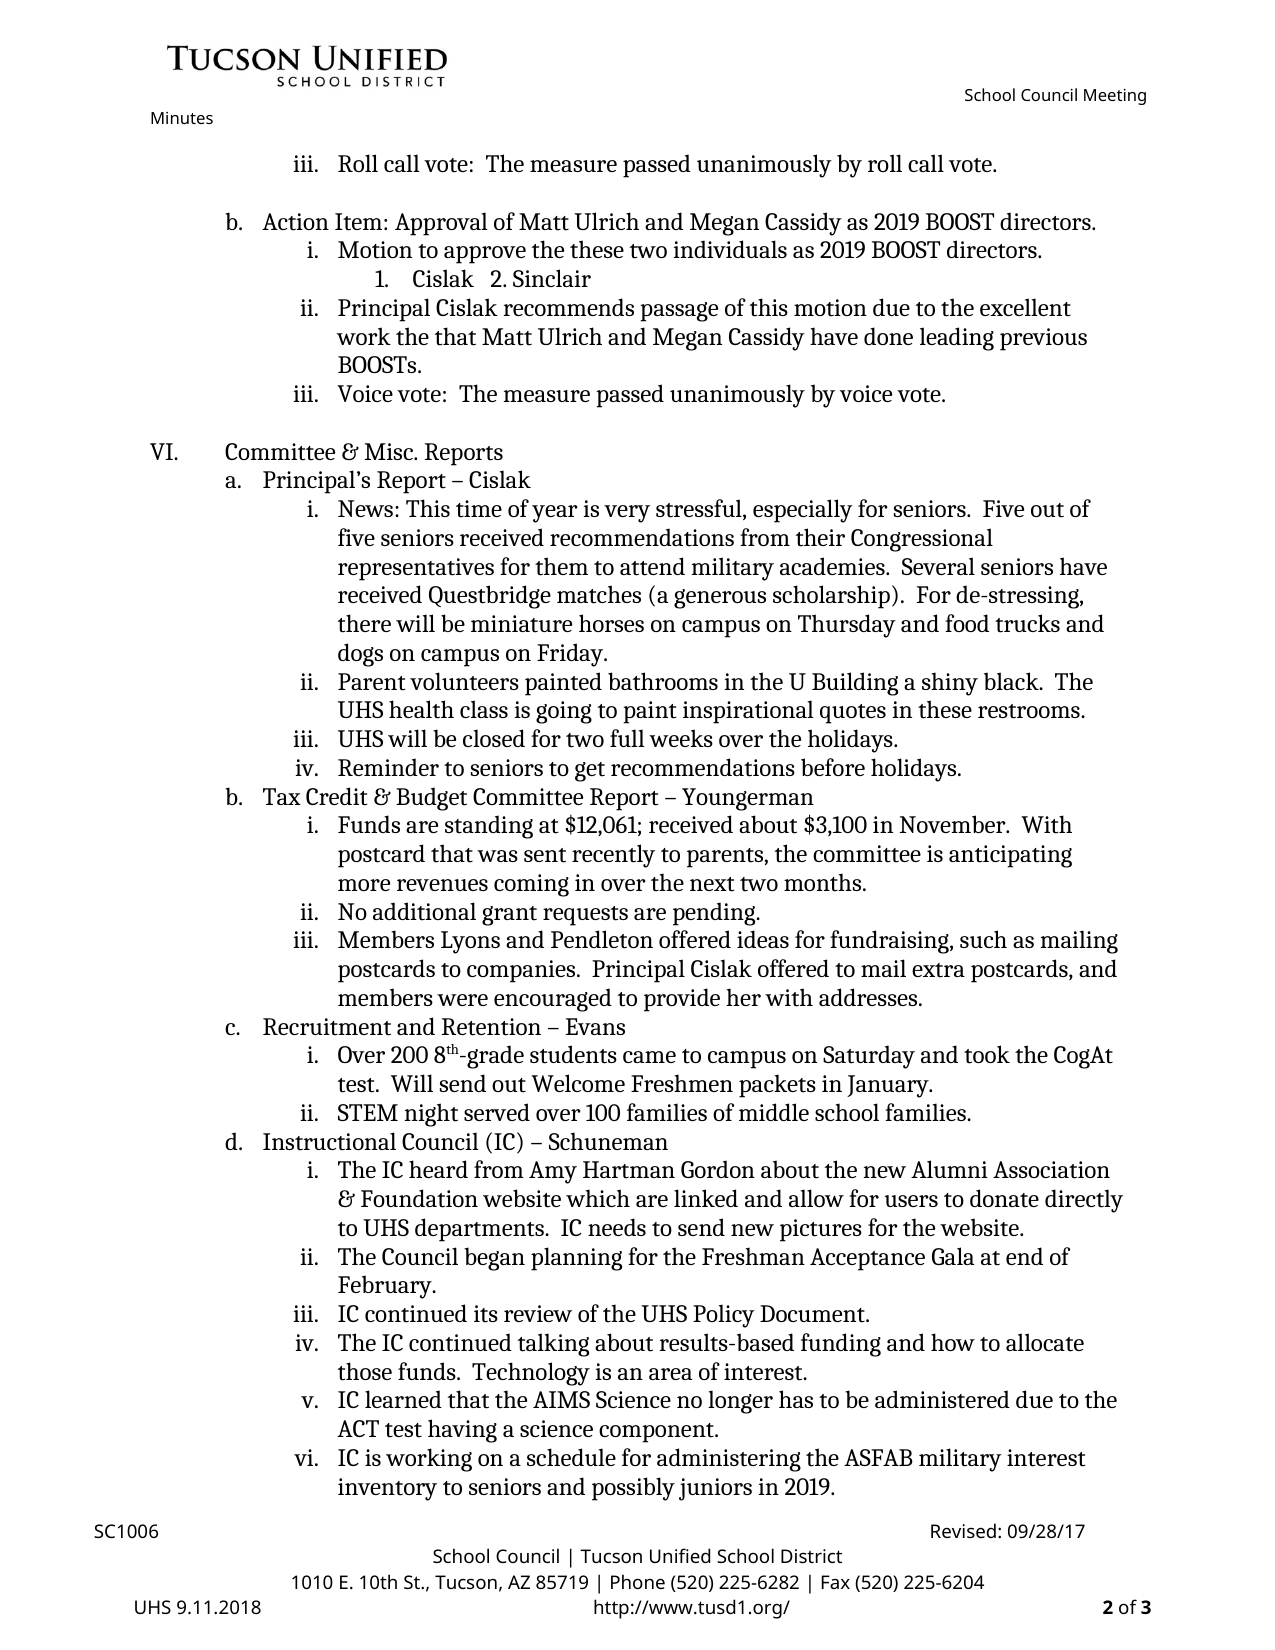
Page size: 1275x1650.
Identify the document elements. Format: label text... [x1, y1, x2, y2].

list Motion to approve the these two individuals as 2019 BOOST directors. [319, 236, 1125, 265]
list Recruitment and Retention – Evans [225, 1012, 1125, 1041]
list STEM night served over 100 families of middle school families. [319, 1099, 1125, 1127]
list The IC heard from Amy Hartman Gordon about the new Alumni Association & Foundation website which are linked and allow for users to donate directly to UHS departments. IC needs to send new pictures for the website. [319, 1156, 1125, 1242]
list Principal’s Report – Cislak [225, 466, 1125, 495]
list Voice vote: The measure passed unanimously by voice vote. [319, 380, 1125, 409]
list News: This time of year is very stressful, especially for seniors. Five out of five seniors received recommendations from their Congressional representatives for them to attend military academies. Several seniors have received Questbridge matches (a generous scholarship). For de-stressing, there will be miniature horses on campus on Thursday and food trucks and dogs on campus on Friday. [319, 495, 1125, 667]
list No additional grant requests are pending. [319, 897, 1125, 926]
picture [150, 30, 468, 102]
list Over 200 8th-grade students came to campus on Saturday and took the CogAt test. Will send out Welcome Freshmen packets in January. [319, 1041, 1125, 1099]
list UHS will be closed for two full weeks over the holidays. [319, 725, 1125, 754]
list Tax Credit & Budget Committee Report – Youngerman [225, 782, 1125, 811]
list Action Item: Approval of Matt Ulrich and Megan Cassidy as 2019 BOOST directors. [225, 207, 1125, 236]
list Instructional Council (IC) – Schuneman [225, 1127, 1125, 1156]
list Principal Cislak recommends passage of this motion due to the excellent work the that Matt Ulrich and Megan Cassidy have done leading previous BOOSTs. [319, 294, 1125, 380]
list Funds are standing at $12,061; received about $3,100 in November. With postcard that was sent recently to parents, the committee is anticipating more revenues coming in over the next two months. [319, 811, 1125, 897]
list IC is working on a schedule for administering the ASFAB military interest inventory to seniors and possibly juniors in 2019. [319, 1444, 1125, 1501]
list Cislak 2. Sinclair [375, 265, 1125, 294]
list Committee & Misc. Reports [150, 437, 1125, 466]
list Parent volunteers painted bathrooms in the U Building a shiny black. The UHS health class is going to paint inspirational quotes in these restrooms. [319, 667, 1125, 725]
list The Council began planning for the Freshman Acceptance Gala at end of February. [319, 1242, 1125, 1300]
list Roll call vote: The measure passed unanimously by roll call vote. [319, 150, 1125, 179]
list Members Lyons and Pendleton offered ideas for fundraising, such as mailing postcards to companies. Principal Cislak offered to mail extra postcards, and members were encouraged to provide her with addresses. [319, 926, 1125, 1012]
list Reminder to seniors to get recommendations before holidays. [319, 754, 1125, 782]
list The IC continued talking about results-based funding and how to allocate those funds. Technology is an area of interest. [319, 1329, 1125, 1386]
list IC continued its review of the UHS Policy Document. [319, 1300, 1125, 1329]
list IC learned that the AIMS Science no longer has to be administered due to the ACT test having a science component. [319, 1386, 1125, 1444]
